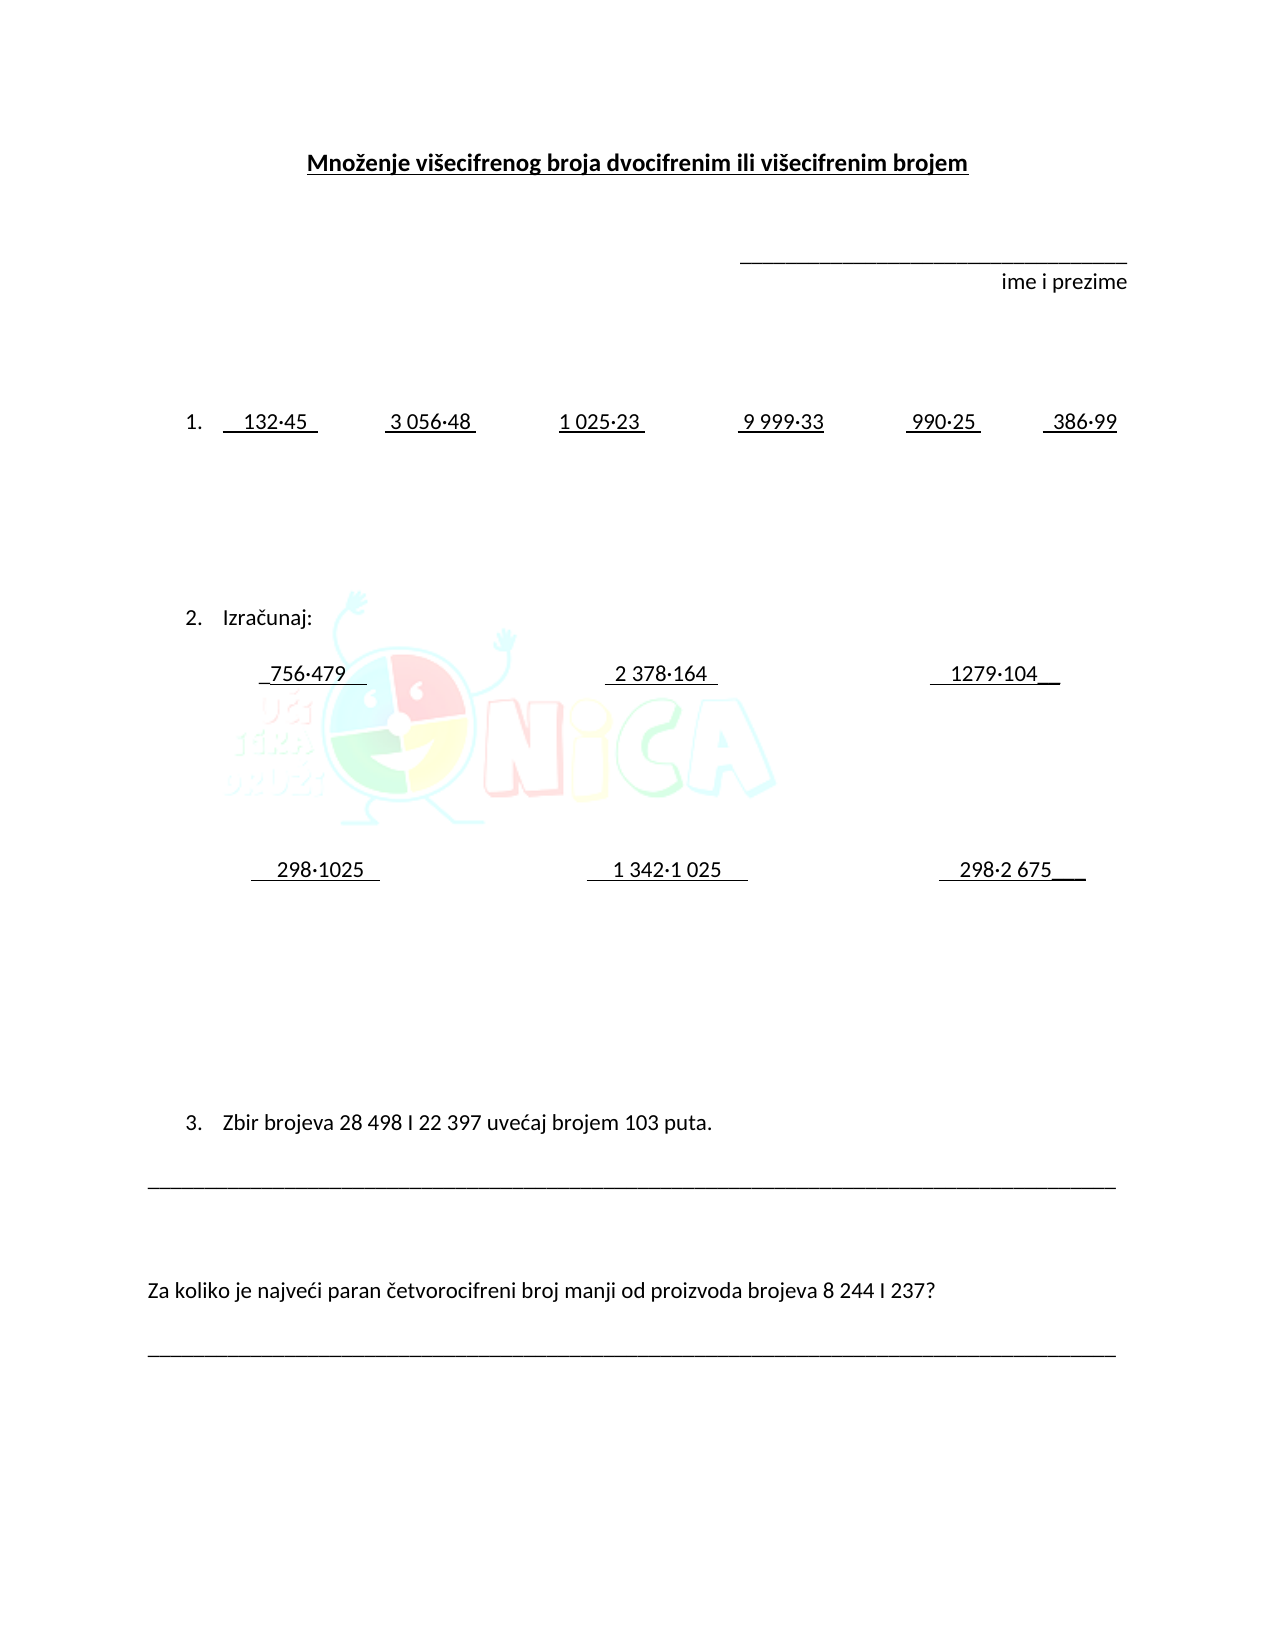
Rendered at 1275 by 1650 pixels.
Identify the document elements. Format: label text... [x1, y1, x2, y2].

list Zbir brojeva 28 498 I 22 397 uvećaj brojem 103 puta. [185, 1108, 1127, 1136]
text Množenje višecifrenog broja dvocifrenim ili višecifrenim brojem [148, 148, 1127, 178]
list 132·45 3 056·48 1 025·23 9 999·33 990·25 386·99 [185, 407, 1127, 435]
text Za koliko je najveći paran četvorocifreni broj manji od proizvoda brojeva 8 244 I 237? [148, 1276, 1127, 1304]
text _756·479 2 378·164 1279·104__ [223, 659, 1127, 687]
text 298·1025 1 342·1 025 298·2 675___ [148, 856, 1127, 884]
text ime i prezime [148, 267, 1127, 295]
text __________________________________ [148, 239, 1127, 267]
text _____________________________________________________________________________________ [148, 1332, 1127, 1360]
text _____________________________________________________________________________________ [148, 1164, 1127, 1192]
list Izračunaj: [185, 603, 1127, 631]
